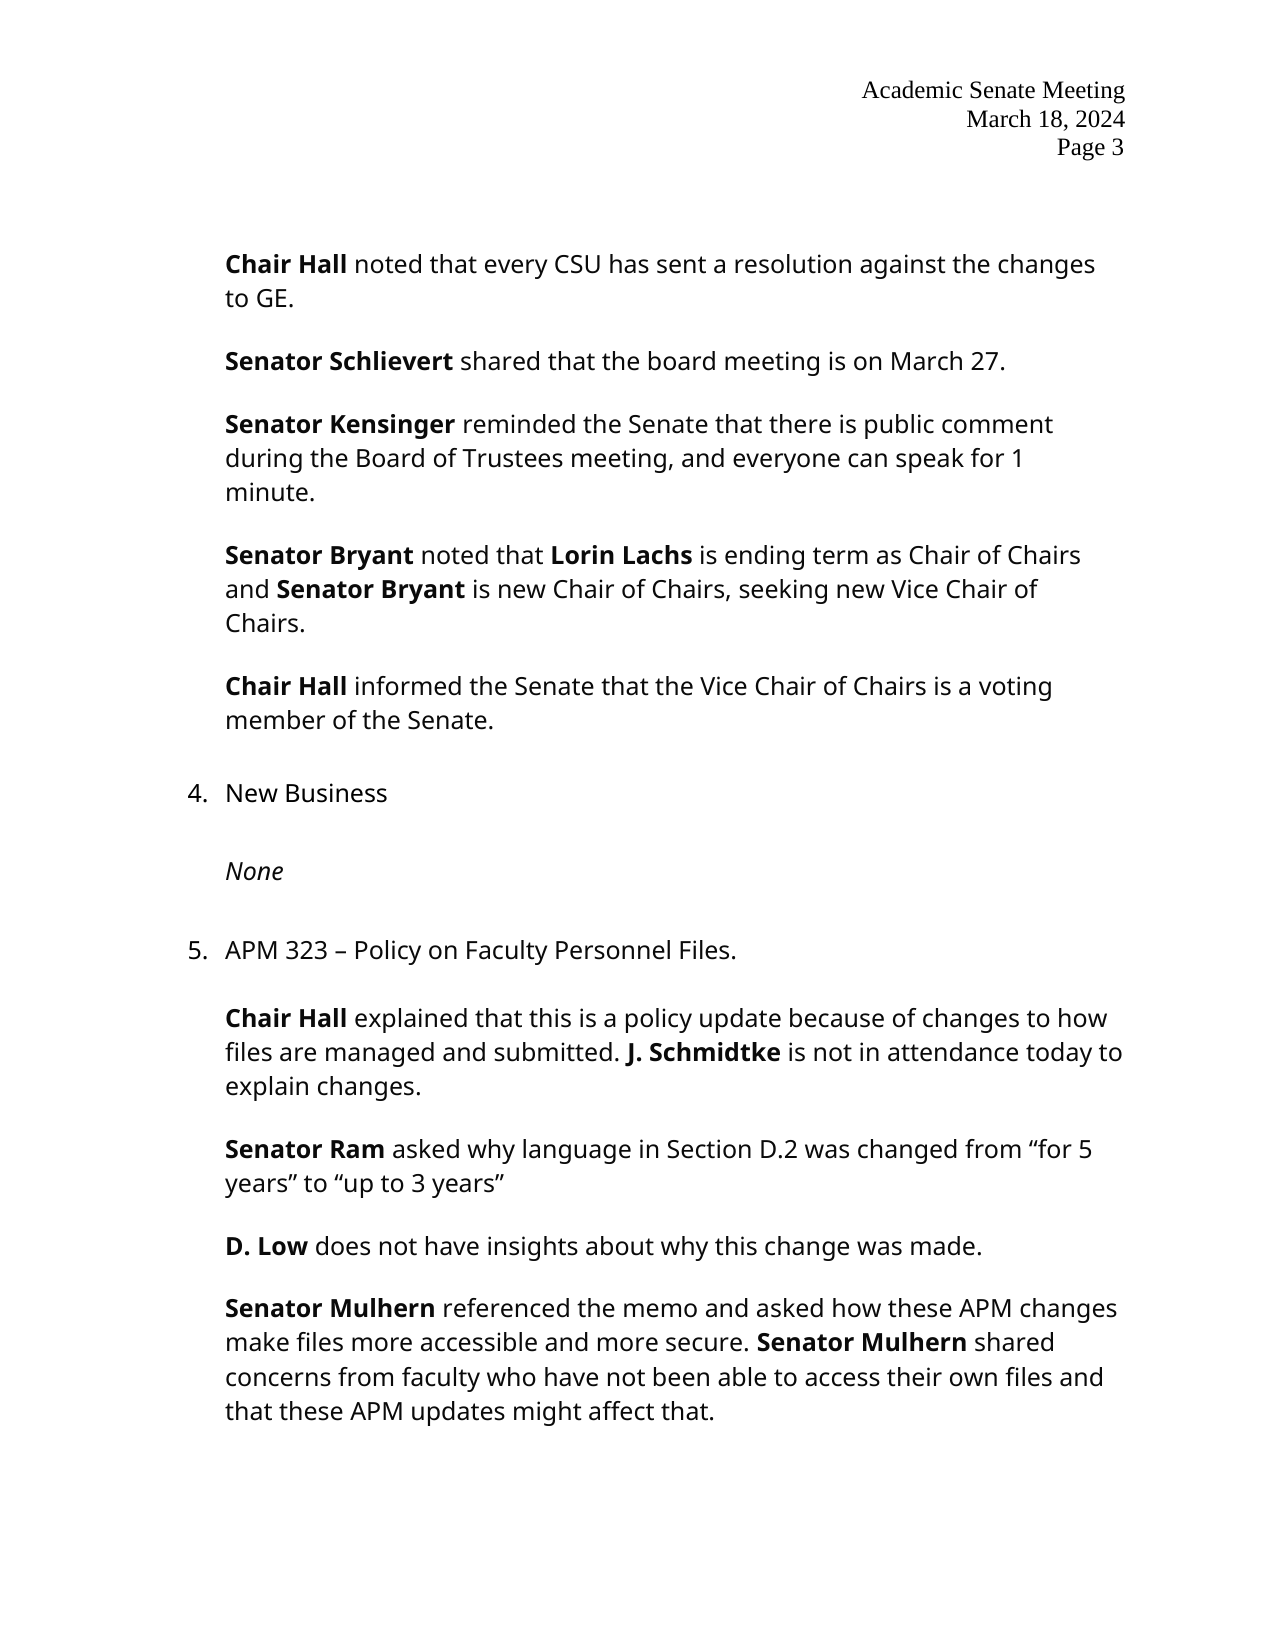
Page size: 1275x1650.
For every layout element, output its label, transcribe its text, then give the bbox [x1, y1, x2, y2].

text Chair Hall explained that this is a policy update because of changes to how files are managed and submitted. J. Schmidtke is not in attendance today to explain changes. [225, 1000, 1125, 1103]
text Senator Kensinger reminded the Senate that there is public comment during the Board of Trustees meeting, and everyone can speak for 1 minute. [225, 406, 1125, 509]
text Senator Bryant noted that Lorin Lachs is ending term as Chair of Chairs and Senator Bryant is new Chair of Chairs, seeking new Vice Chair of Chairs. [225, 537, 1125, 639]
text Senator Ram asked why language in Section D.2 was changed from “for 5 years” to “up to 3 years” [225, 1131, 1125, 1199]
list APM 323 – Policy on Faculty Personnel Files. [187, 932, 1125, 966]
list None [225, 854, 1125, 888]
text Senator Schlievert shared that the board meeting is on March 27. [225, 344, 1125, 378]
list New Business [187, 776, 1125, 810]
text D. Low does not have insights about why this change was made. [225, 1228, 1125, 1262]
text Senator Mulhern referenced the memo and asked how these APM changes make files more accessible and more secure. Senator Mulhern shared concerns from faculty who have not been able to access their own files and that these APM updates might affect that. [225, 1291, 1125, 1427]
text Chair Hall noted that every CSU has sent a resolution against the changes to GE. [225, 247, 1125, 315]
text Chair Hall informed the Senate that the Vice Chair of Chairs is a voting member of the Senate. [225, 668, 1125, 736]
